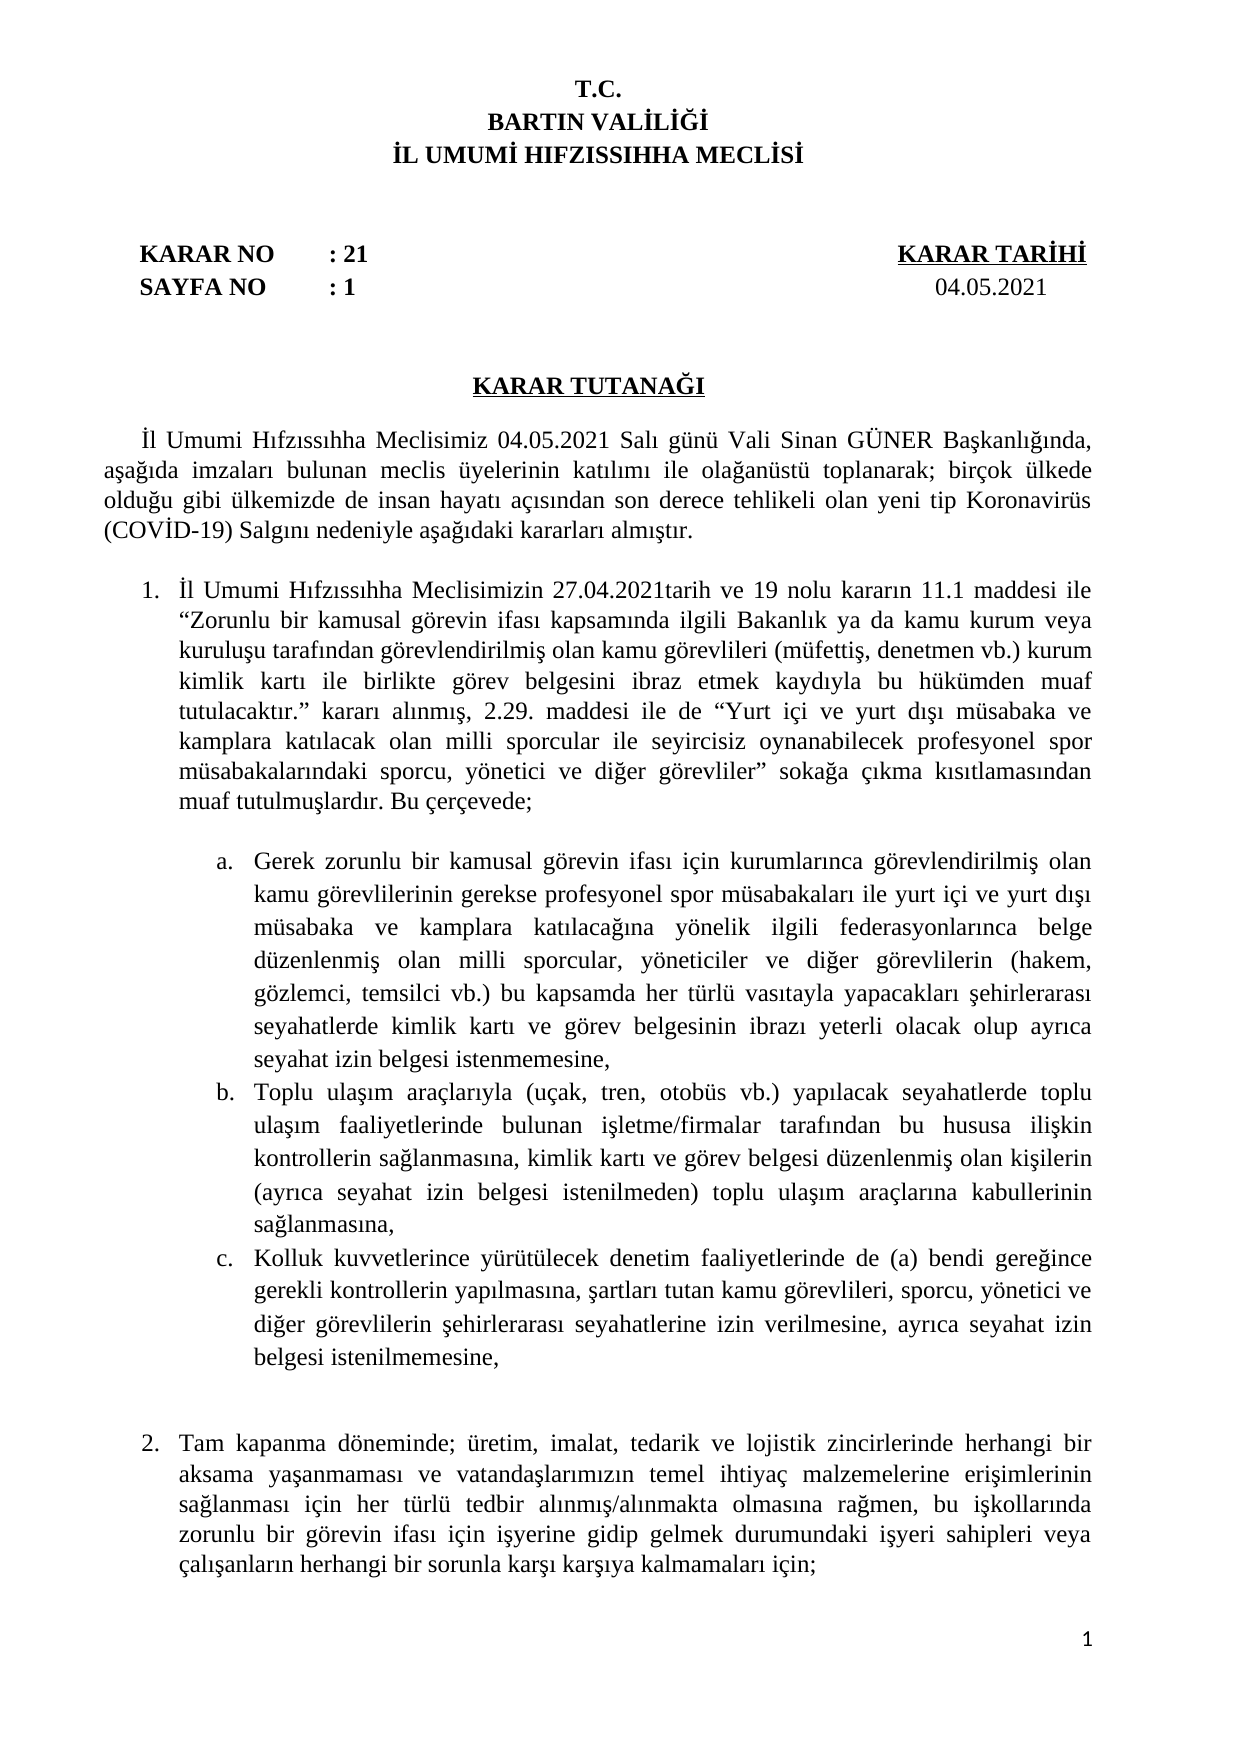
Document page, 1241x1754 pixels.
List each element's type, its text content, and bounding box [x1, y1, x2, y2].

list Toplu ulaşım araçlarıyla (uçak, tren, otobüs vb.) yapılacak seyahatlerde toplu ulaşım faaliyetlerinde bulunan işletme/firmalar tarafından bu hususa ilişkin kontrollerin sağlanmasına, kimlik kartı ve görev belgesi düzenlenmiş olan kişilerin (ayrıca seyahat izin belgesi istenilmeden) toplu ulaşım araçlarına kabullerinin sağlanmasına, [216, 1077, 1093, 1238]
text BARTIN VALİLİĞİ [103, 107, 1093, 136]
text SAYFA NO : 1 04.05.2021 [133, 272, 1093, 301]
text İL UMUMİ HIFZISSIHHA MECLİSİ [103, 140, 1093, 169]
text KARAR TUTANAĞI [398, 371, 1093, 400]
list Tam kapanma döneminde; üretim, imalat, tedarik ve lojistik zincirlerinde herhangi bir aksama yaşanmaması ve vatandaşlarımızın temel ihtiyaç malzemelerine erişimlerinin sağlanması için her türlü tedbir alınmış/alınmakta olmasına rağmen, bu işkollarında zorunlu bir görevin ifası için işyerine gidip gelmek durumundaki işyeri sahipleri veya çalışanların herhangi bir sorunla karşı karşıya kalmamaları için; [141, 1428, 1093, 1578]
text T.C. [103, 74, 1093, 103]
list İl Umumi Hıfzıssıhha Meclisimizin 27.04.2021tarih ve 19 nolu kararın 11.1 maddesi ile “Zorunlu bir kamusal görevin ifası kapsamında ilgili Bakanlık ya da kamu kurum veya kuruluşu tarafından görevlendirilmiş olan kamu görevlileri (müfettiş, denetmen vb.) kurum kimlik kartı ile birlikte görev belgesini ibraz etmek kaydıyla bu hükümden muaf tutulacaktır.” kararı alınmış, 2.29. maddesi ile de “Yurt içi ve yurt dışı müsabaka ve kamplara katılacak olan milli sporcular ile seyircisiz oynanabilecek profesyonel spor müsabakalarındaki sporcu, yönetici ve diğer görevliler” sokağa çıkma kısıtlamasından muaf tutulmuşlardır. Bu çerçevede; [141, 575, 1093, 815]
text KARAR NO : 21 KARAR TARİHİ [133, 239, 1093, 268]
list Kolluk kuvvetlerince yürütülecek denetim faaliyetlerinde de (a) bendi gereğince gerekli kontrollerin yapılmasına, şartları tutan kamu görevlileri, sporcu, yönetici ve diğer görevlilerin şehirlerarası seyahatlerine izin verilmesine, ayrıca seyahat izin belgesi istenilmemesine, [216, 1243, 1093, 1370]
list Gerek zorunlu bir kamusal görevin ifası için kurumlarınca görevlendirilmiş olan kamu görevlilerinin gerekse profesyonel spor müsabakaları ile yurt içi ve yurt dışı müsabaka ve kamplara katılacağına yönelik ilgili federasyonlarınca belge düzenlenmiş olan milli sporcular, yöneticiler ve diğer görevlilerin (hakem, gözlemci, temsilci vb.) bu kapsamda her türlü vasıtayla yapacakları şehirlerarası seyahatlerde kimlik kartı ve görev belgesinin ibrazı yeterli olacak olup ayrıca seyahat izin belgesi istenmemesine, [216, 846, 1093, 1073]
text İl Umumi Hıfzıssıhha Meclisimiz 04.05.2021 Salı günü Vali Sinan GÜNER Başkanlığında, aşağıda imzaları bulunan meclis üyelerinin katılımı ile olağanüstü toplanarak; birçok ülkede olduğu gibi ülkemizde de insan hayatı açısından son derece tehlikeli olan yeni tip Koronavirüs (COVİD-19) Salgını nedeniyle aşağıdaki kararları almıştır. [103, 425, 1093, 544]
